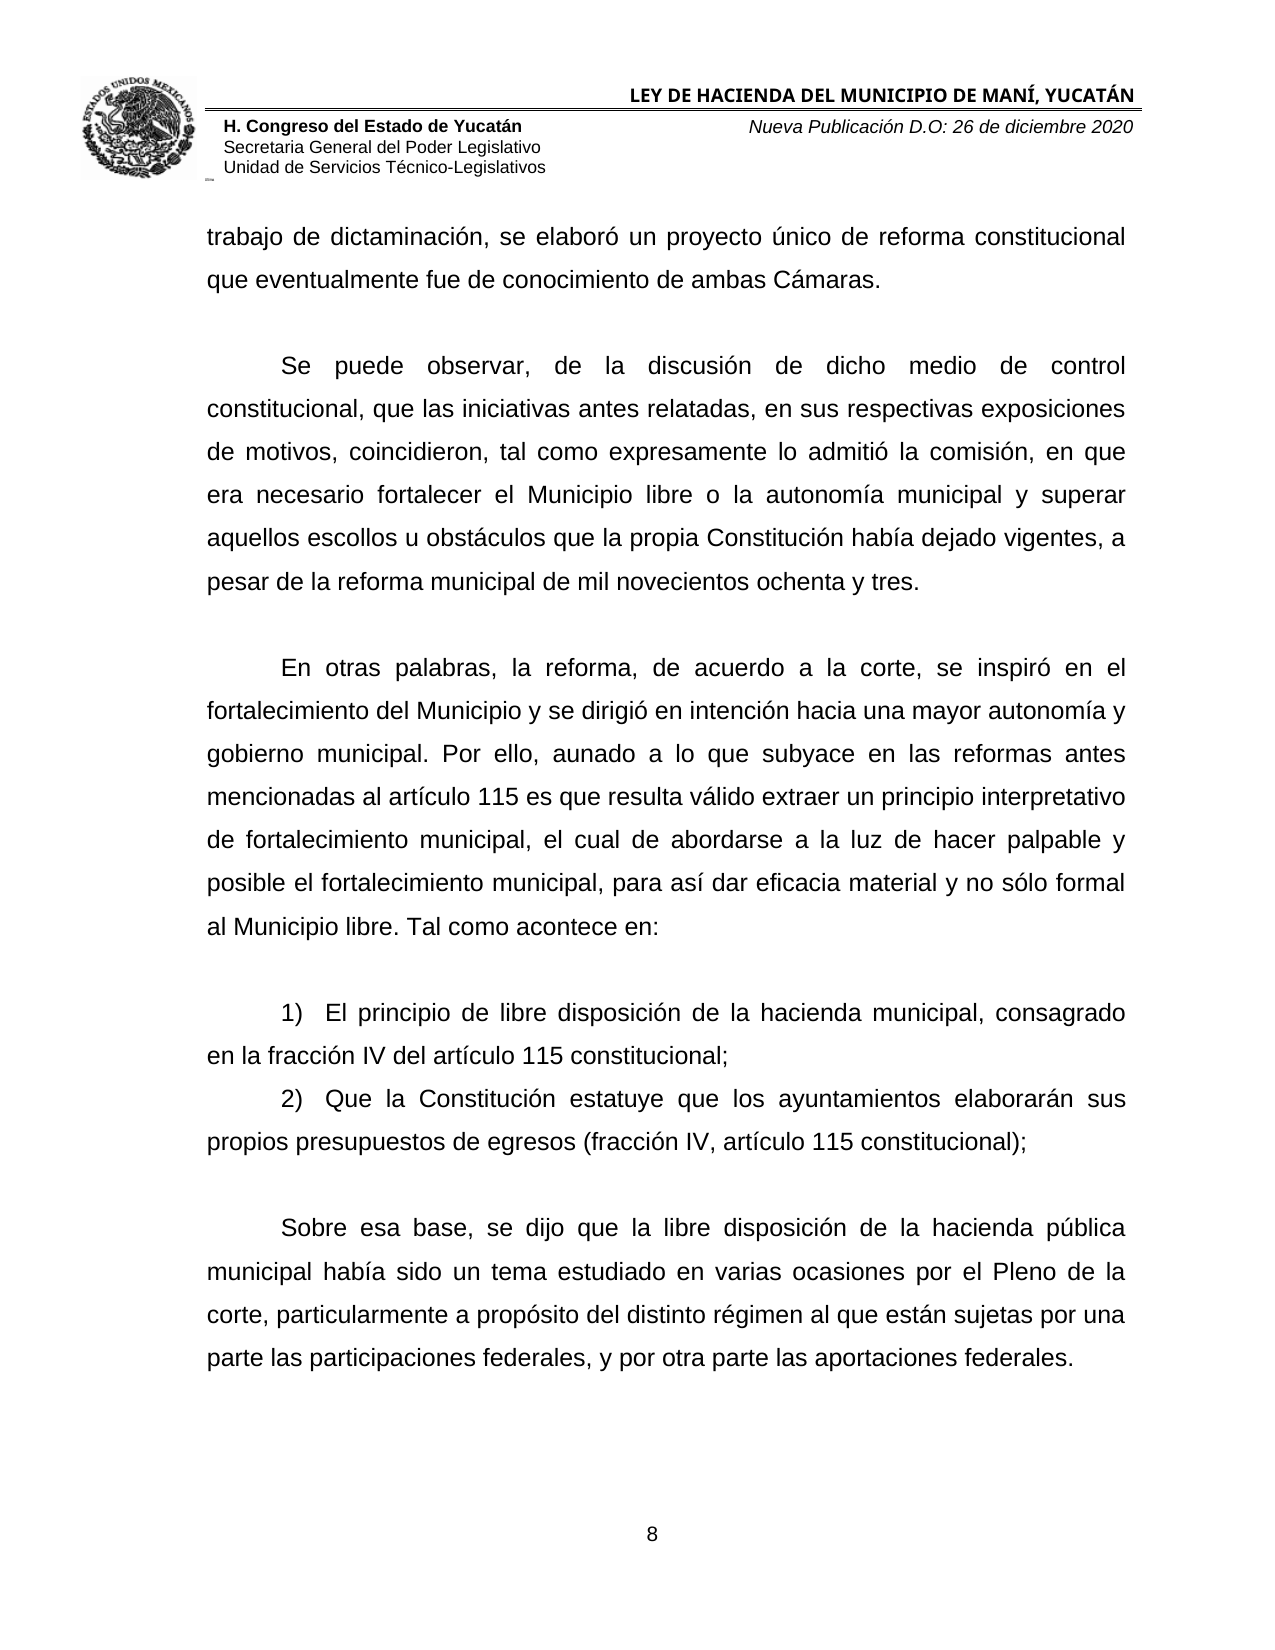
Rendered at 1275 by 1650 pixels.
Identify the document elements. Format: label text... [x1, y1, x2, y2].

text Sobre esa base, se dijo que la libre disposición de la hacienda pública municipal había sido un tema estudiado en varias ocasiones por el Pleno de la corte, particularmente a propósito del distinto régimen al que están sujetas por una parte las participaciones federales, y por otra parte las aportaciones federales. [207, 1213, 1127, 1372]
text En otras palabras, la reforma, de acuerdo a la corte, se inspiró en el fortalecimiento del Municipio y se dirigió en intención hacia una mayor autonomía y gobierno municipal. Por ello, aunado a lo que subyace en las reformas antes mencionadas al artículo 115 es que resulta válido extraer un principio interpretativo de fortalecimiento municipal, el cual de abordarse a la luz de hacer palpable y posible el fortalecimiento municipal, para así dar eficacia material y no sólo formal al Municipio libre. Tal como acontece en: [207, 653, 1127, 940]
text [207, 222, 1127, 293]
text Se puede observar, de la discusión de dicho medio de control constitucional, que las iniciativas antes relatadas, en sus respectivas exposiciones de motivos, coincidieron, tal como expresamente lo admitió la comisión, en que era necesario fortalecer el Municipio libre o la autonomía municipal y superar aquellos escollos u obstáculos que la propia Constitución había dejado vigentes, a pesar de la reforma municipal de mil novecientos ochenta y tres. [207, 351, 1127, 595]
text 1) El principio de libre disposición de la hacienda municipal, consagrado en la fracción IV del artículo 115 constitucional; [207, 998, 1127, 1070]
text 2) Que la Constitución estatuye que los ayuntamientos elaborarán sus propios presupuestos de egresos (fracción IV, artículo 115 constitucional); [207, 1084, 1127, 1156]
